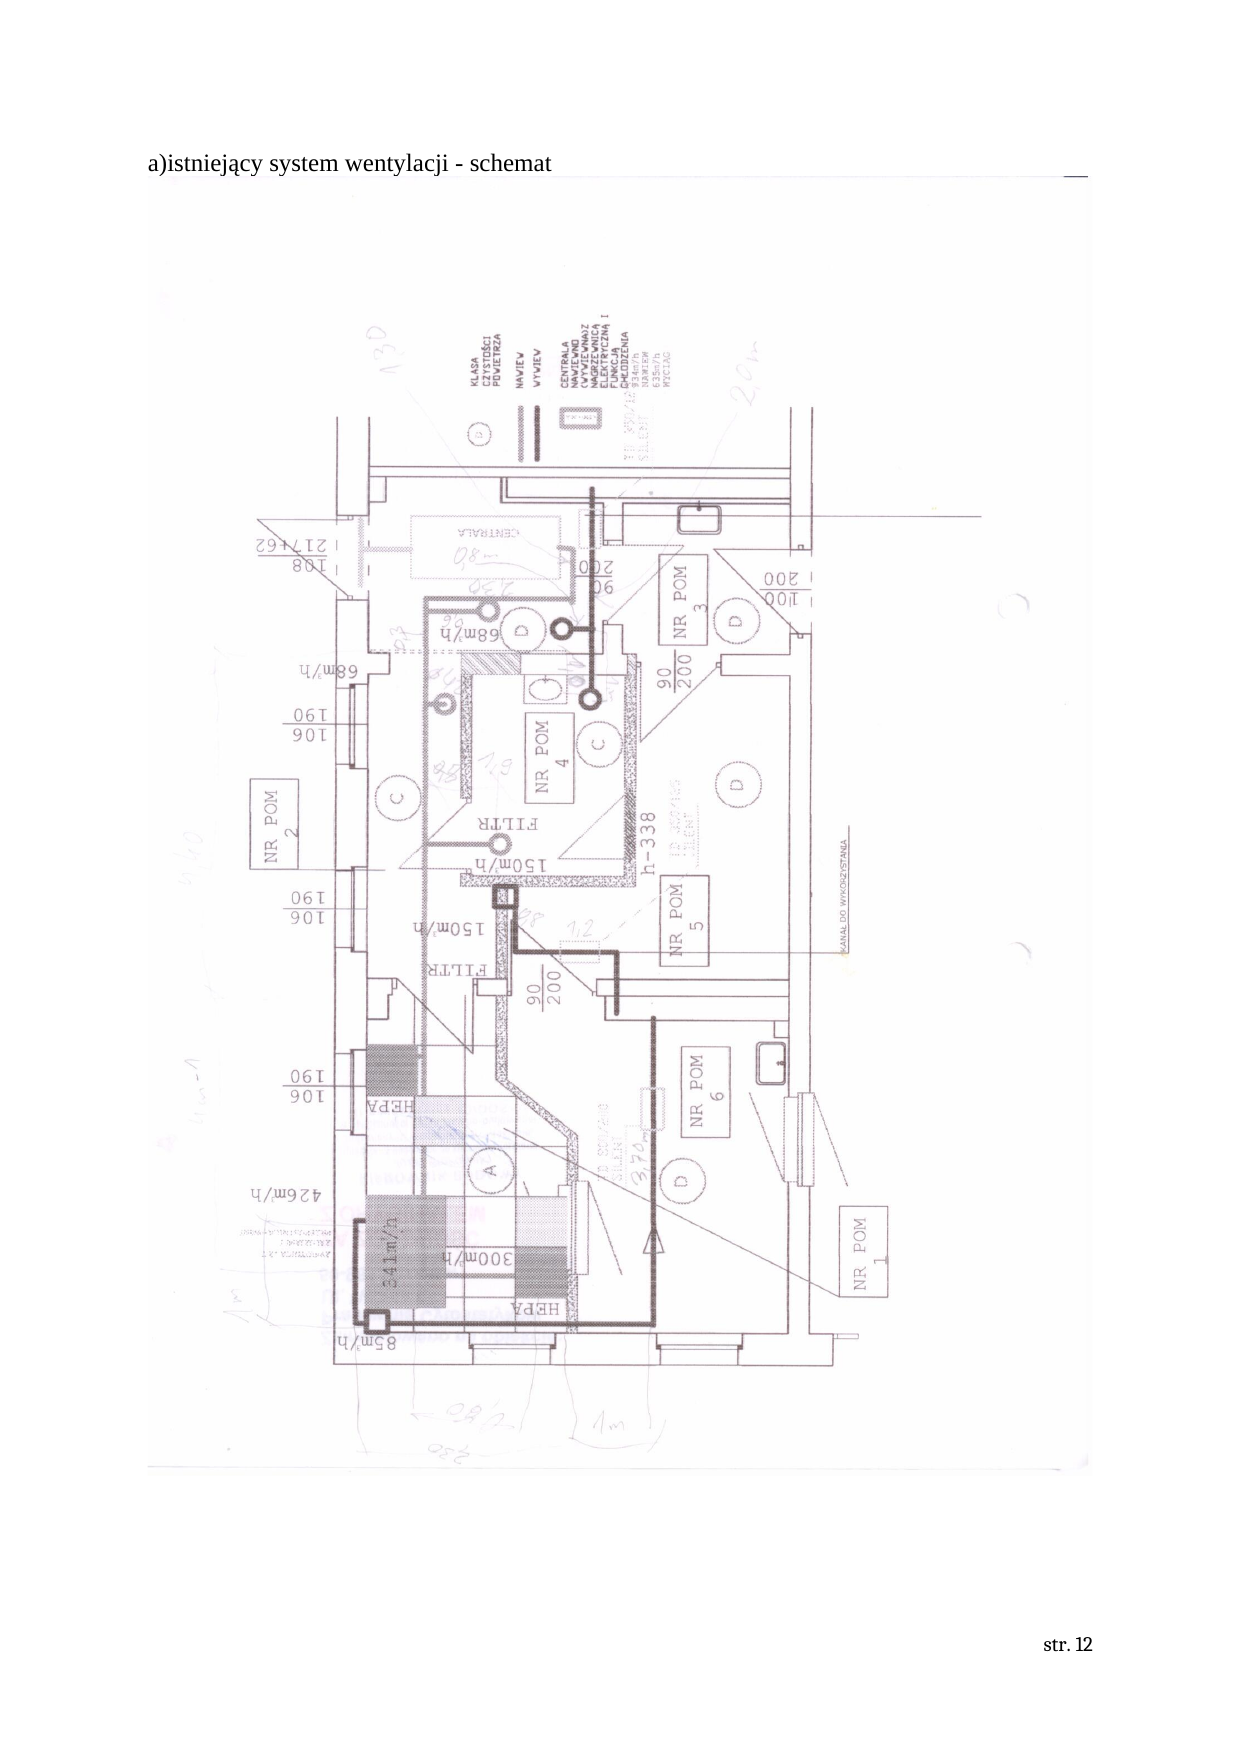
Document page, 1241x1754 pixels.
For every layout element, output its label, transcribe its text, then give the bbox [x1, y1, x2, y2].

picture [147, 176, 1093, 1476]
text a)istniejący system wentylacji - schemat [148, 148, 1093, 176]
